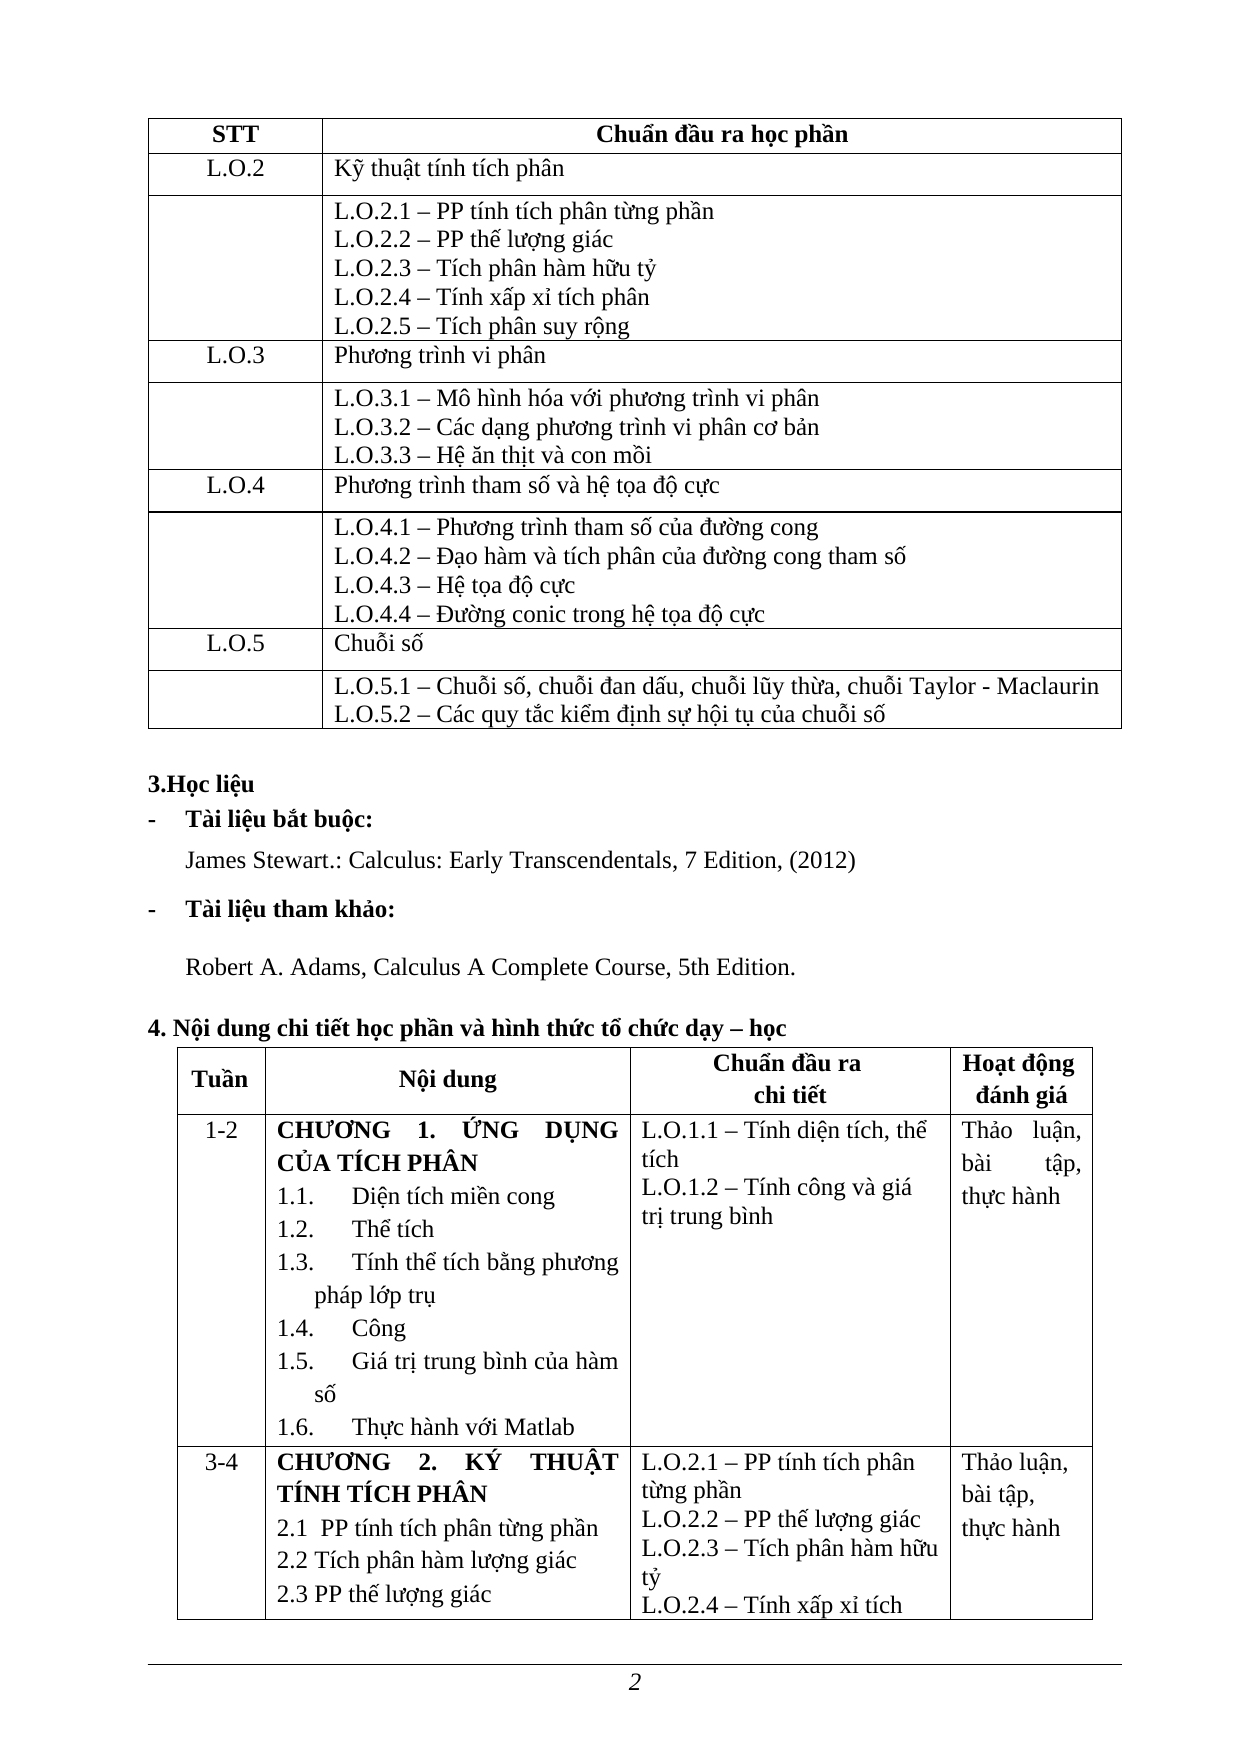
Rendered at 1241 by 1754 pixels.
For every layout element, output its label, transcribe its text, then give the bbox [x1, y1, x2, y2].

table_cell L.O.1.1 – Tính diện tích, thể tích L.O.1.2 – Tính công và giá trị trung bình [631, 1115, 950, 1446]
text 4. Nội dung chi tiết học phần và hình thức tổ chức dạy – học [148, 1013, 1122, 1042]
table_cell L.O.3.1 – Mô hình hóa với phương trình vi phân L.O.3.2 – Các dạng phương trình vi phân cơ bản L.O.3.3 – Hệ ăn thịt và con mồi [323, 383, 1121, 469]
list Tài liệu bắt buộc: [148, 804, 1122, 832]
table_header STT [149, 119, 322, 152]
table_cell [149, 383, 322, 469]
text Robert A. Adams, Calculus A Complete Course, 5th Edition. [185, 952, 1122, 981]
table_cell L.O.5 [149, 629, 322, 670]
table_cell [149, 513, 322, 627]
table_cell Thảo luận, bài tập, thực hành [951, 1115, 1092, 1446]
table_cell L.O.5.1 – Chuỗi số, chuỗi đan dấu, chuỗi lũy thừa, chuỗi Taylor - Maclaurin L.O.5.2 – Các quy tắc kiểm định sự hội tụ của chuỗi số [323, 671, 1121, 728]
table_cell [149, 196, 322, 339]
table_cell Thảo luận, bài tập, thực hành [951, 1447, 1092, 1619]
table_cell L.O.4.1 – Phương trình tham số của đường cong L.O.4.2 – Đạo hàm và tích phân của đường cong tham số L.O.4.3 – Hệ tọa độ cực L.O.4.4 – Đường conic trong hệ tọa độ cực [323, 513, 1121, 627]
text 3.Học liệu [148, 769, 1122, 797]
table_cell L.O.3 [149, 341, 322, 382]
table_cell 3-4 [178, 1447, 265, 1619]
table_header Nội dung [266, 1048, 630, 1114]
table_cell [266, 1447, 630, 1619]
table_cell L.O.2 [149, 154, 322, 195]
list Tài liệu tham khảo: [148, 894, 1122, 923]
table_cell 1-2 [178, 1115, 265, 1446]
table_cell Kỹ thuật tính tích phân [323, 154, 1121, 195]
table_cell Phương trình vi phân [323, 341, 1121, 382]
list James Stewart.: Calculus: Early Transcendentals, 7 Edition, (2012) [185, 845, 1122, 874]
table_cell L.O.4 [149, 470, 322, 511]
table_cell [631, 1447, 950, 1619]
table_cell [149, 671, 322, 728]
table_cell CHƯƠNG 1. ỨNG DỤNG CỦA TÍCH PHÂN Diện tích miền cong Thể tích Tính thể tích bằng phương pháp lớp trụ Công Giá trị trung bình của hàm số Thực hành với Matlab [266, 1115, 630, 1446]
table_cell Chuỗi số [323, 629, 1121, 670]
table_header Tuần [178, 1048, 265, 1114]
table_header Chuẩn đầu ra chi tiết [631, 1048, 950, 1114]
table_header Hoạt động đánh giá [951, 1048, 1092, 1114]
table_header Chuẩn đầu ra học phần [323, 119, 1121, 152]
table_cell Phương trình tham số và hệ tọa độ cực [323, 470, 1121, 511]
